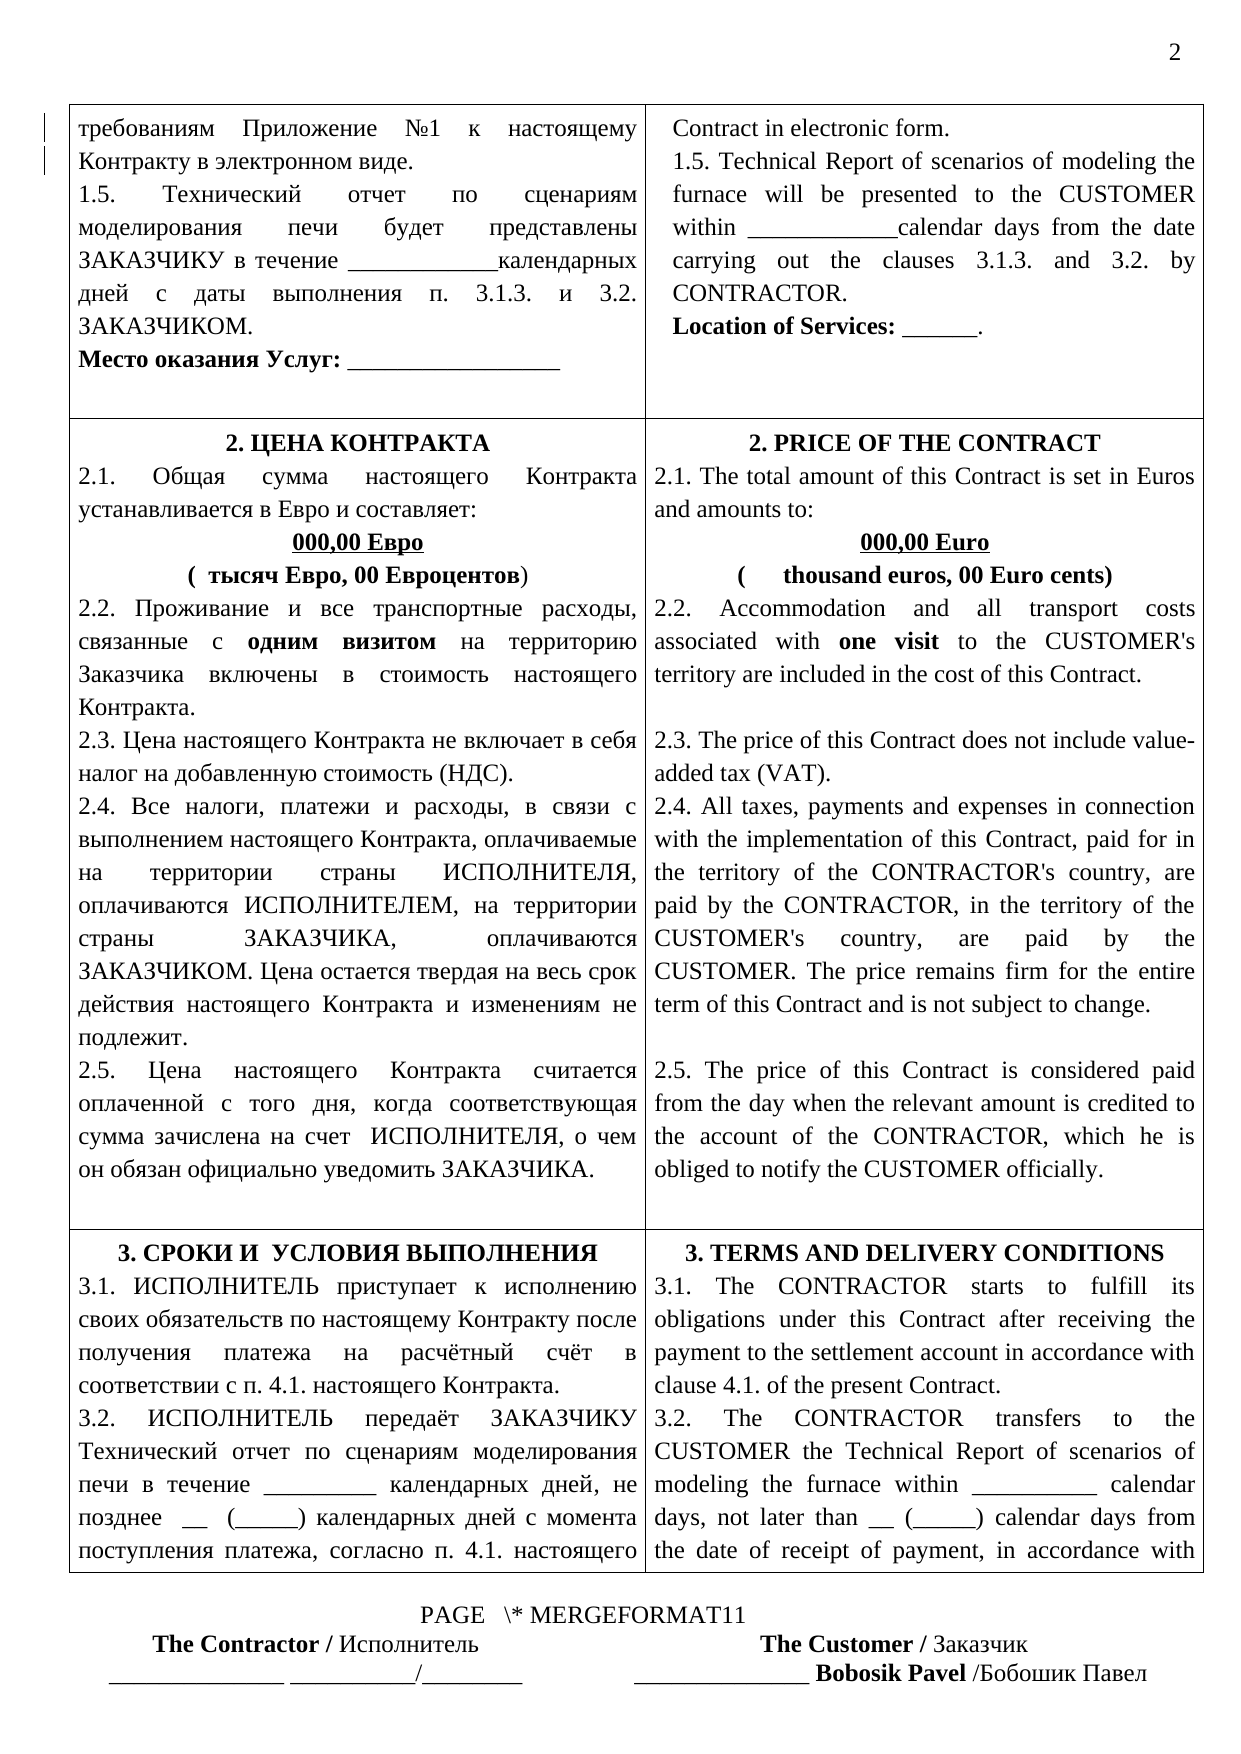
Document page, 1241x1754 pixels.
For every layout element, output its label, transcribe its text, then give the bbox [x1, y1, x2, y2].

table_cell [646, 1230, 1203, 1572]
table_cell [70, 1230, 645, 1572]
table_cell 2. PRICE OF THE CONTRACT 2.1. The total amount of this Contract is set in Euros and amounts to: 000,00 Euro ( thousand euros, 00 Euro cents) 2.2. Accommodation and all transport costs associated with one visit to the CUSTOMER's territory are included in the cost of this Contract. 2.3. The price of this Contract does not include value-added tax (VAT). 2.4. All taxes, payments and expenses in connection with the implementation of this Contract, paid for in the territory of the CONTRACTOR's country, are paid by the CONTRACTOR, in the territory of the CUSTOMER's country, are paid by the CUSTOMER. The price remains firm for the entire term of this Contract and is not subject to change. 2.5. The price of this Contract is considered paid from the day when the relevant amount is credited to the account of the CONTRACTOR, which he is obliged to notify the CUSTOMER officially. [646, 419, 1203, 1228]
table_cell 2. ЦЕНА КОНТРАКТА 2.1. Общая сумма настоящего Контракта устанавливается в Евро и составляет: 000,00 Евро ( тысяч Евро, 00 Евроцентов) 2.2. Проживание и все транспортные расходы, связанные с одним визитом на территорию Заказчика включены в стоимость настоящего Контракта. 2.3. Цена настоящего Контракта не включает в себя налог на добавленную стоимость (НДС). 2.4. Все налоги, платежи и расходы, в связи с выполнением настоящего Контракта, оплачиваемые на территории страны ИСПОЛНИТЕЛЯ, оплачиваются ИСПОЛНИТЕЛЕМ, на территории страны ЗАКАЗЧИКА, оплачиваются ЗАКАЗЧИКОМ. Цена остается твердая на весь срок действия настоящего Контракта и изменениям не подлежит. 2.5. Цена настоящего Контракта считается оплаченной с того дня, когда соответствующая сумма зачислена на счет ИСПОЛНИТЕЛЯ, о чем он обязан официально уведомить ЗАКАЗЧИКА. [70, 419, 645, 1228]
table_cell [646, 105, 1203, 418]
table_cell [70, 105, 645, 418]
